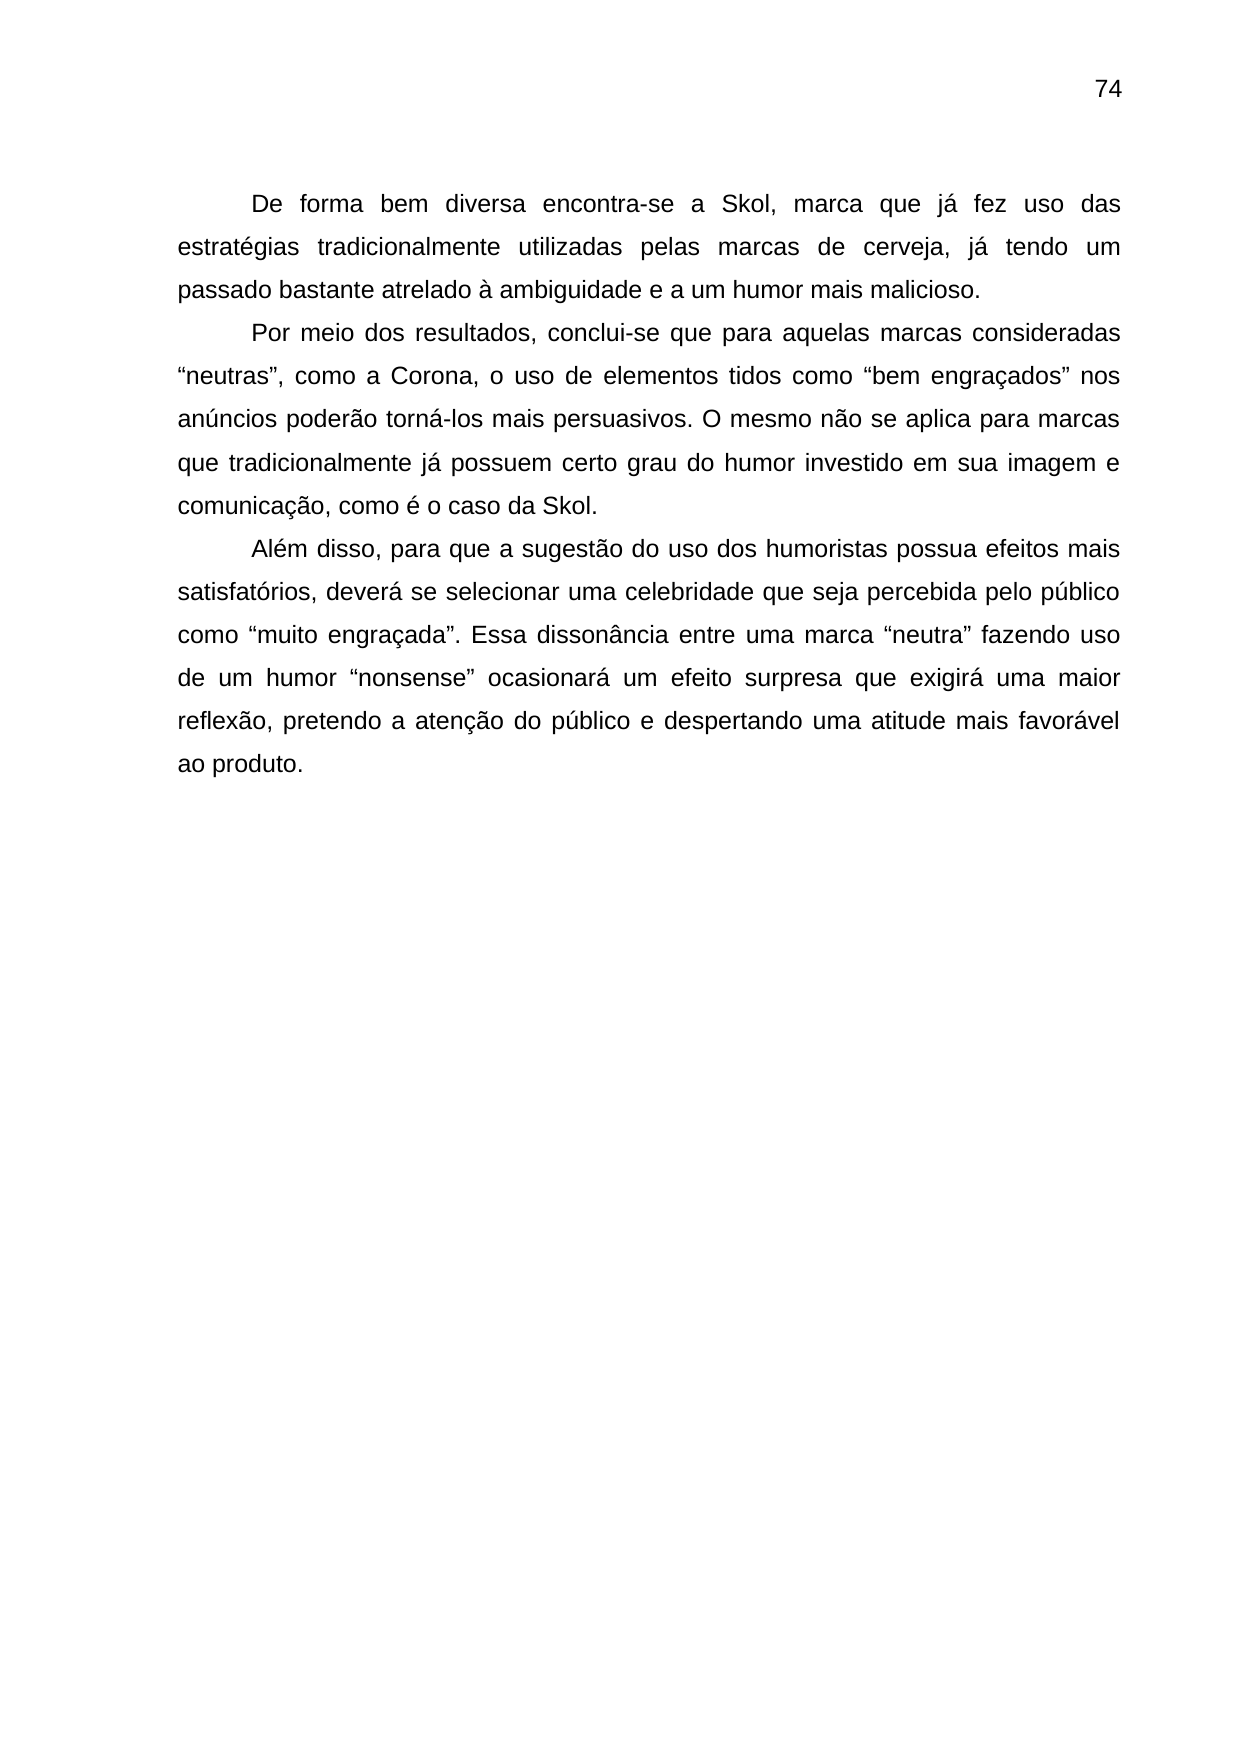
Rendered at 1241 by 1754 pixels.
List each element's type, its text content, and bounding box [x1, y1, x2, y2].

text Além disso, para que a sugestão do uso dos humoristas possua efeitos mais satisfatórios, deverá se selecionar uma celebridade que seja percebida pelo público como “muito engraçada”. Essa dissonância entre uma marca “neutra” fazendo uso de um humor “nonsense” ocasionará um efeito surpresa que exigirá uma maior reflexão, pretendo a atenção do público e despertando uma atitude mais favorável ao produto. [177, 534, 1122, 778]
text Por meio dos resultados, conclui-se que para aquelas marcas consideradas “neutras”, como a Corona, o uso de elementos tidos como “bem engraçados” nos anúncios poderão torná-los mais persuasivos. O mesmo não se aplica para marcas que tradicionalmente já possuem certo grau do humor investido em sua imagem e comunicação, como é o caso da Skol. [177, 318, 1122, 519]
text De forma bem diversa encontra-se a Skol, marca que já fez uso das estratégias tradicionalmente utilizadas pelas marcas de cerveja, já tendo um passado bastante atrelado à ambiguidade e a um humor mais malicioso. [177, 189, 1122, 304]
